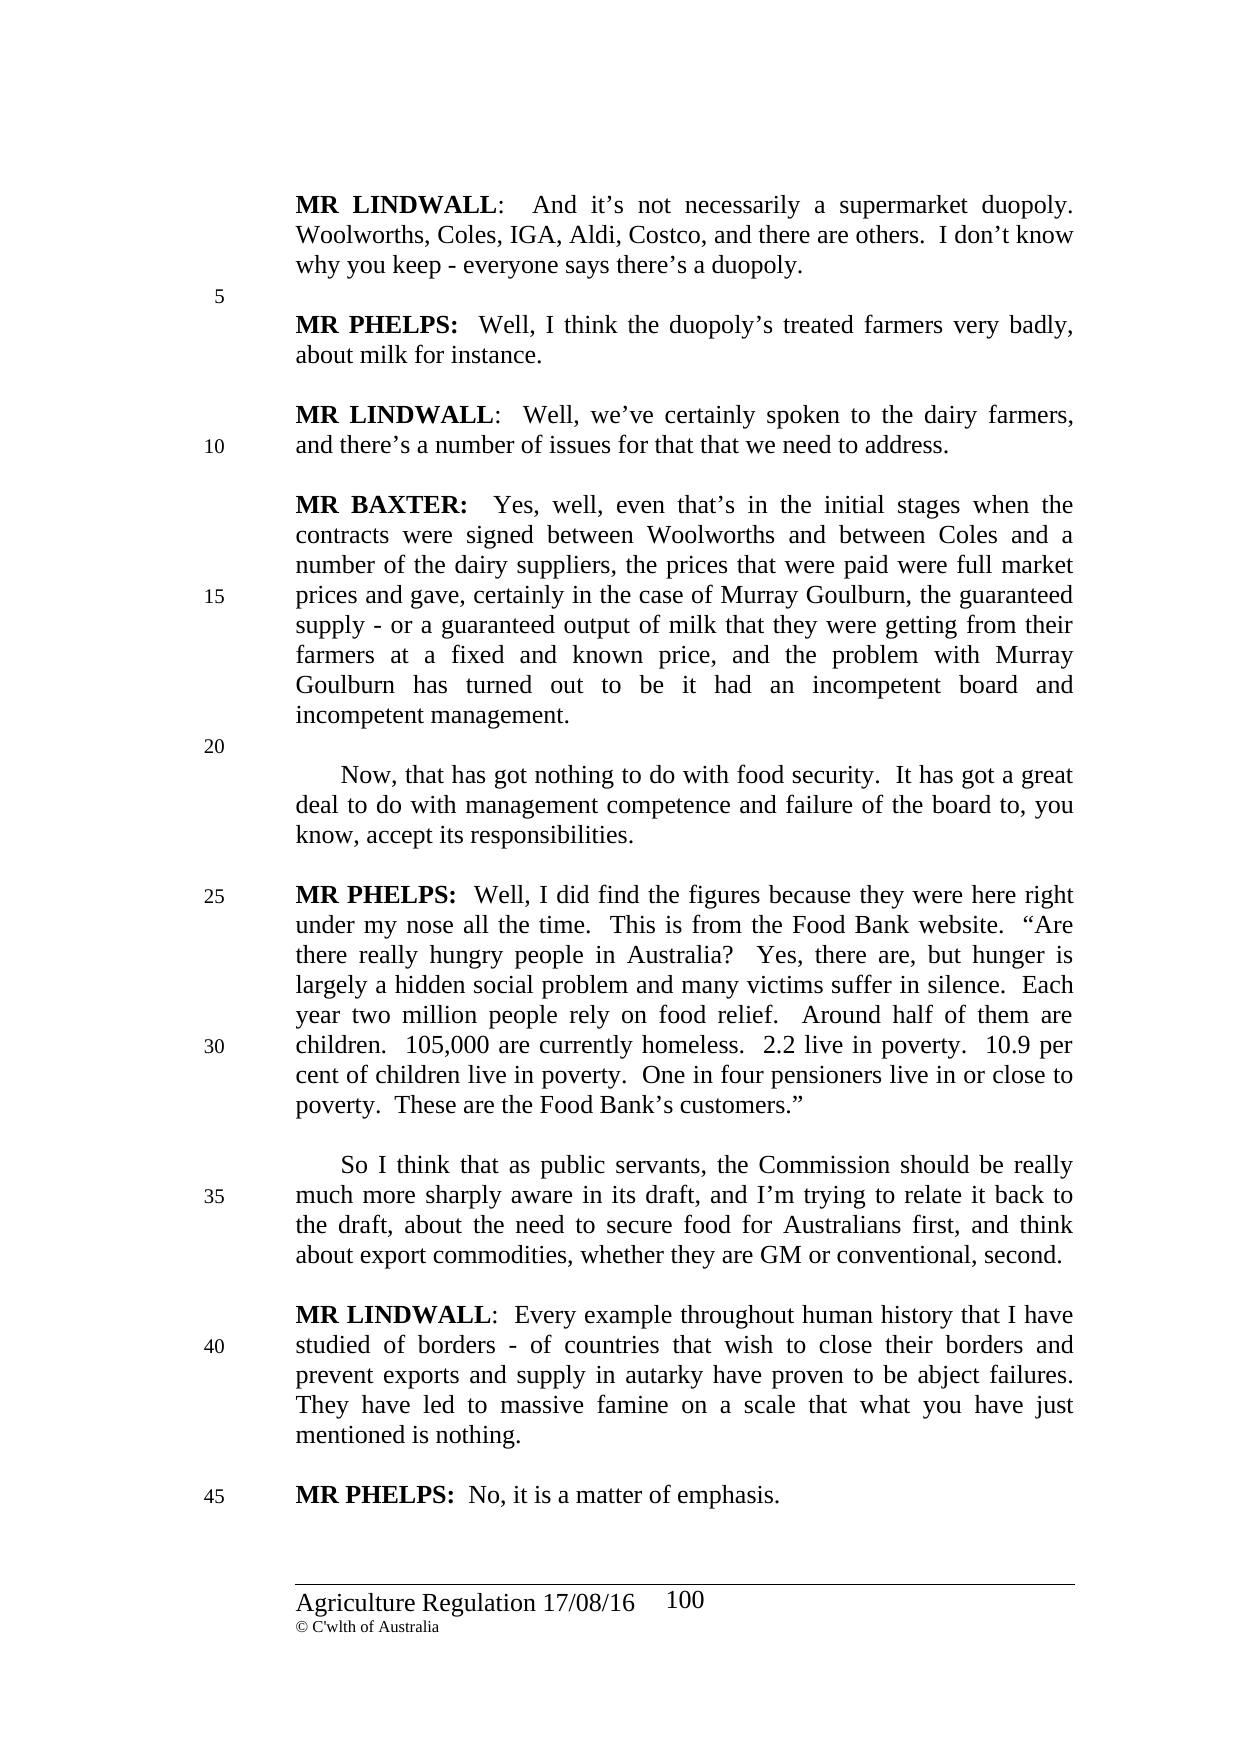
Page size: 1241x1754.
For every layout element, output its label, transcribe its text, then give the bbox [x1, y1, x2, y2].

text MR PHELPS: Well, I did find the figures because they were here right under my nose all the time. This is from the Food Bank website. “Are there really hungry people in Australia? Yes, there are, but hunger is largely a hidden social problem and many victims suffer in silence. Each year two million people rely on food relief. Around half of them are children. 105,000 are currently homeless. 2.2 live in poverty. 10.9 per cent of children live in poverty. One in four pensioners live in or close to poverty. These are the Food Bank’s customers.” [295, 879, 1075, 1119]
text Now, that has got nothing to do with food security. It has got a great deal to do with management competence and failure of the board to, you know, accept its responsibilities. [295, 759, 1075, 849]
text MR PHELPS: No, it is a matter of emphasis. [295, 1479, 1075, 1509]
text MR LINDWALL: Well, we’ve certainly spoken to the dairy farmers, and there’s a number of issues for that that we need to address. [295, 399, 1075, 459]
text MR LINDWALL: Every example throughout human history that I have studied of borders - of countries that wish to close their borders and prevent exports and supply in autarky have proven to be abject failures. They have led to massive famine on a scale that what you have just mentioned is nothing. [295, 1299, 1075, 1449]
text MR BAXTER: Yes, well, even that’s in the initial stages when the contracts were signed between Woolworths and between Coles and a number of the dairy suppliers, the prices that were paid were full market prices and gave, certainly in the case of Murray Goulburn, the guaranteed supply - or a guaranteed output of milk that they were getting from their farmers at a fixed and known price, and the problem with Murray Goulburn has turned out to be it had an incompetent board and incompetent management. [295, 489, 1075, 729]
text MR LINDWALL: And it’s not necessarily a supermarket duopoly. Woolworths, Coles, IGA, Aldi, Costco, and there are others. I don’t know why you keep - everyone says there’s a duopoly. [295, 189, 1075, 279]
text MR PHELPS: Well, I think the duopoly’s treated farmers very badly, about milk for instance. [295, 309, 1075, 369]
text So I think that as public servants, the Commission should be really much more sharply aware in its draft, and I’m trying to relate it back to the draft, about the need to secure food for Australians first, and think about export commodities, whether they are GM or conventional, second. [295, 1149, 1075, 1269]
